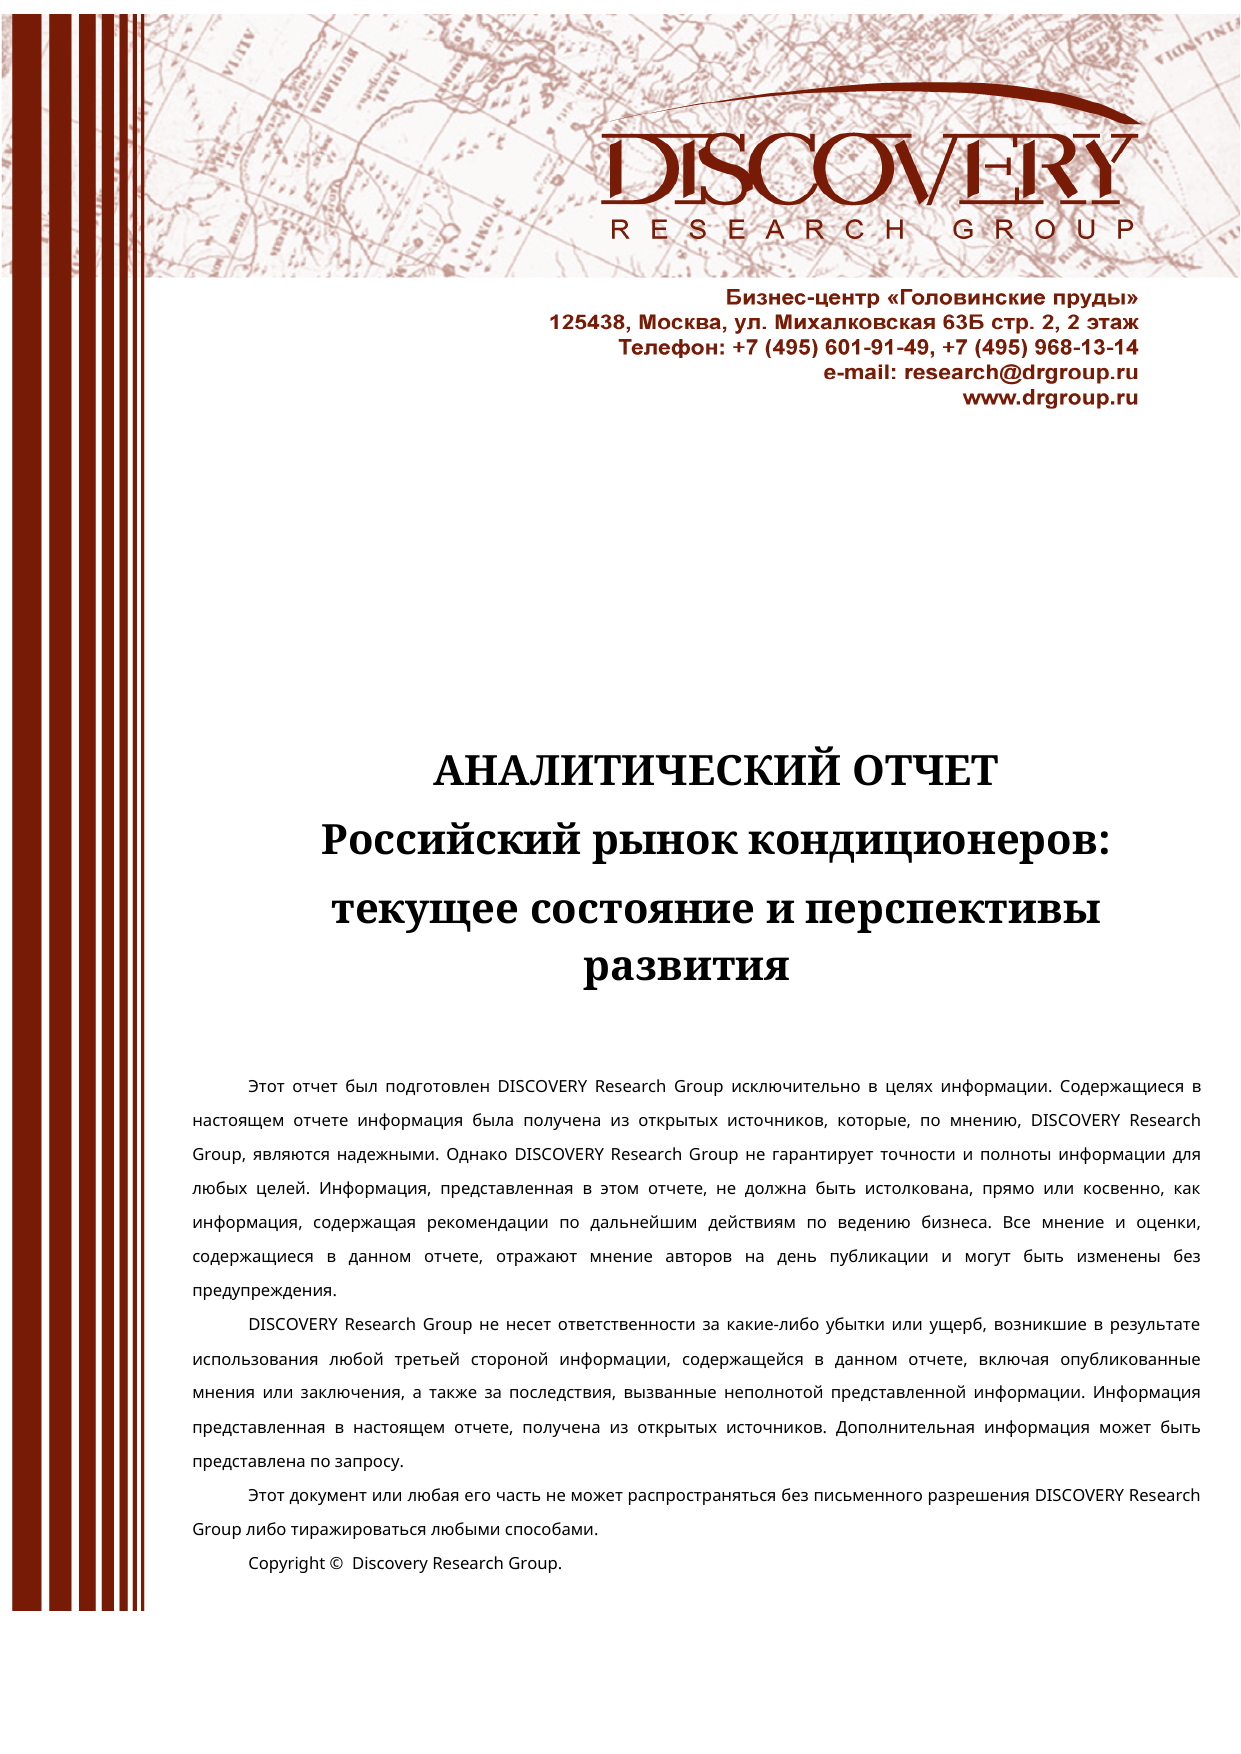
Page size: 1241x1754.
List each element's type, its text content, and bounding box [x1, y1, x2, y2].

text Российский рынок кондиционеров: [177, 810, 1196, 867]
text АНАЛИТИЧЕСКИЙ ОТЧЕТ [177, 741, 1196, 797]
text Copyright © Discovery Research Group. [192, 1551, 1202, 1574]
text Этот отчет был подготовлен DISCOVERY Research Group исключительно в целях информации. Содержащиеся в настоящем отчете информация была получена из открытых источников, которые, по мнению, DISCOVERY Research Group, являются надежными. Однако DISCOVERY Research Group не гарантирует точности и полноты информации для любых целей. Информация, представленная в этом отчете, не должна быть истолкована, прямо или косвенно, как информация, содержащая рекомендации по дальнейшим действиям по ведению бизнеса. Все мнение и оценки, содержащиеся в данном отчете, отражают мнение авторов на день публикации и могут быть изменены без предупреждения. [192, 1074, 1202, 1302]
text Этот документ или любая его часть не может распространяться без письменного разрешения DISCOVERY Research Group либо тиражироваться любыми способами. [192, 1483, 1202, 1540]
text DISCOVERY Research Group не несет ответственности за какие-либо убытки или ущерб, возникшие в результате использования любой третьей стороной информации, содержащейся в данном отчете, включая опубликованные мнения или заключения, а также за последствия, вызванные неполнотой представленной информации. Информация представленная в настоящем отчете, получена из открытых источников. Дополнительная информация может быть представлена по запросу. [192, 1313, 1202, 1472]
picture [0, 1, 1241, 1611]
text текущее состояние и перспективы развития [177, 879, 1196, 993]
